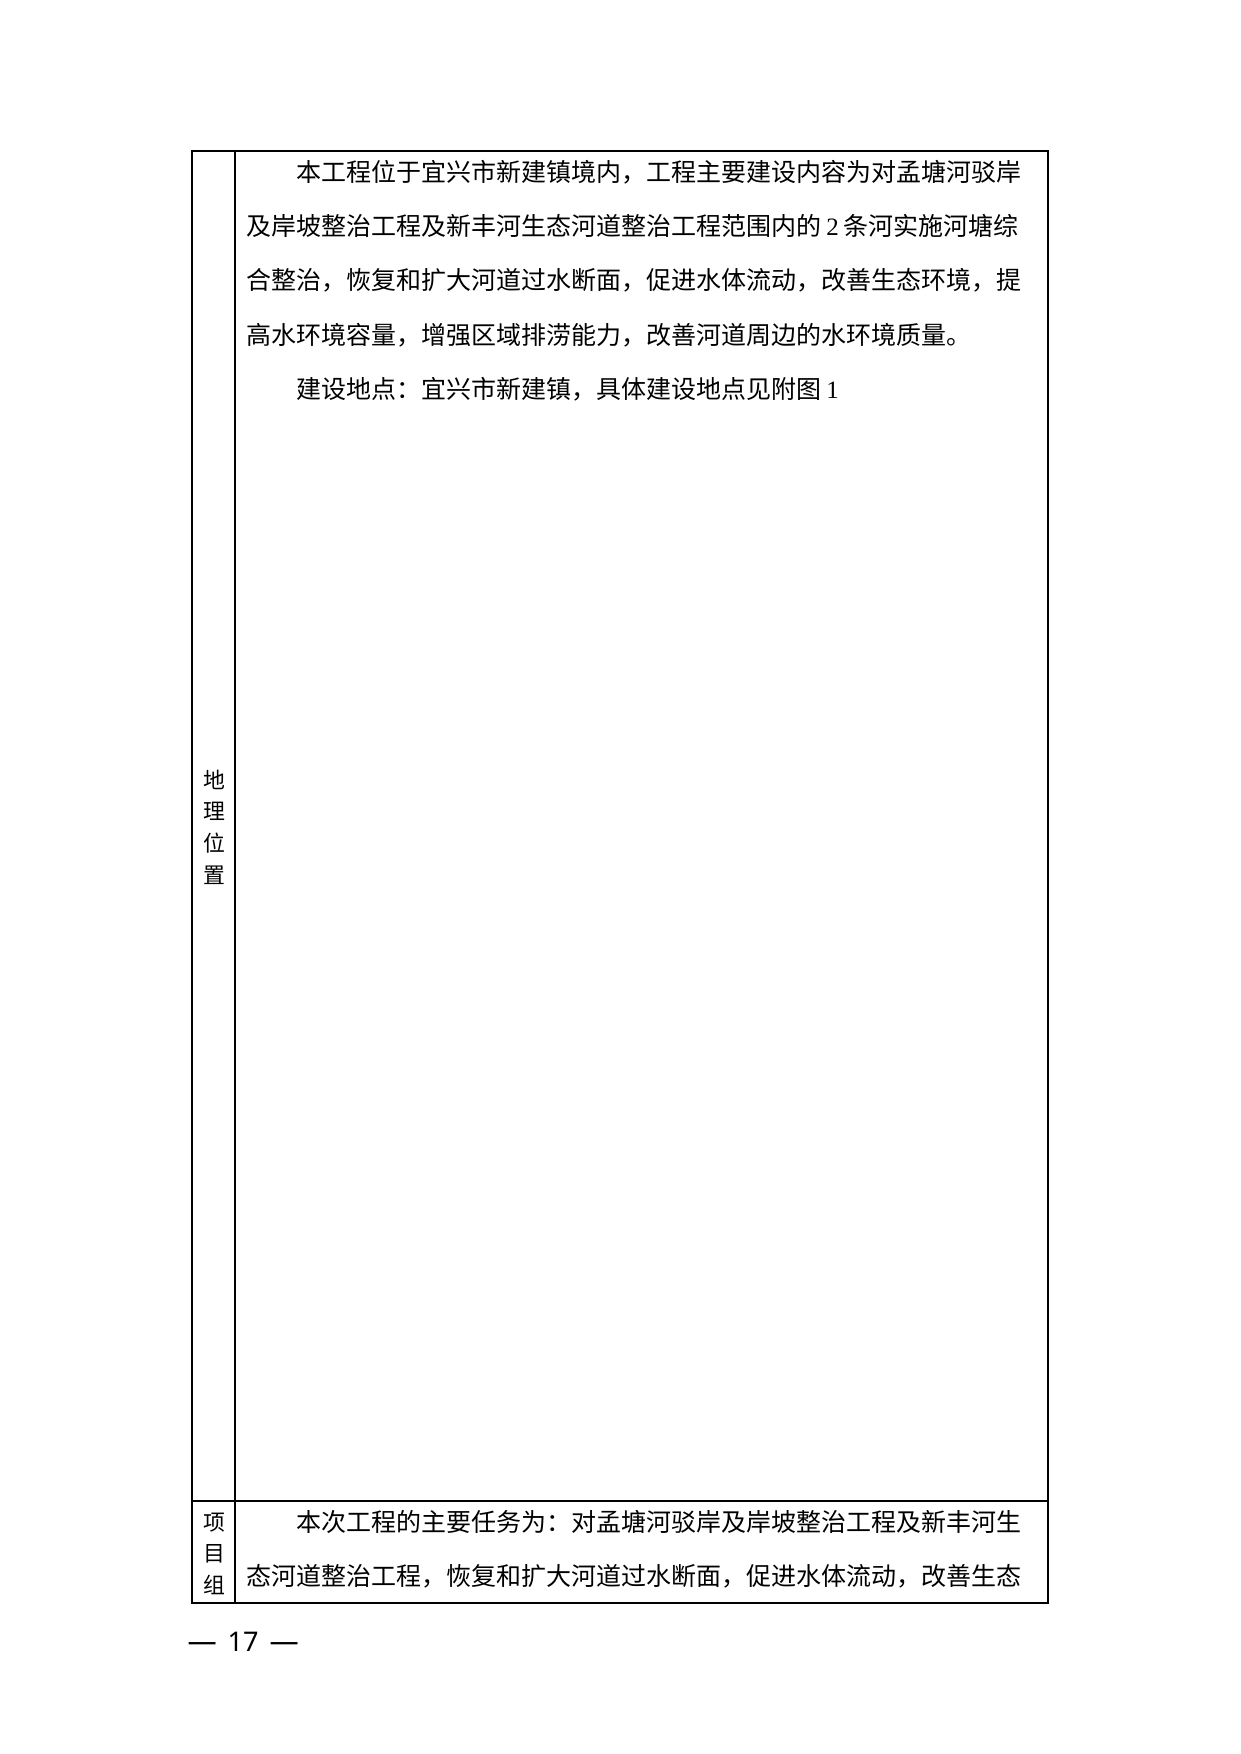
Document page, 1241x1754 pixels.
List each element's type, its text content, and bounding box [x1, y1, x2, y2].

table_header 地理位置 [193, 152, 234, 1500]
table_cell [236, 1502, 1047, 1602]
table_cell 项目组成及规模 [193, 1502, 234, 1602]
table_header 本工程位于宜兴市新建镇境内，工程主要建设内容为对孟塘河驳岸及岸坡整治工程及新丰河生态河道整治工程范围内的2条河实施河塘综合整治，恢复和扩大河道过水断面，促进水体流动，改善生态环境，提高水环境容量，增强区域排涝能力，改善河道周边的水环境质量。 建设地点：宜兴市新建镇，具体建设地点见附图1 [236, 152, 1047, 1500]
